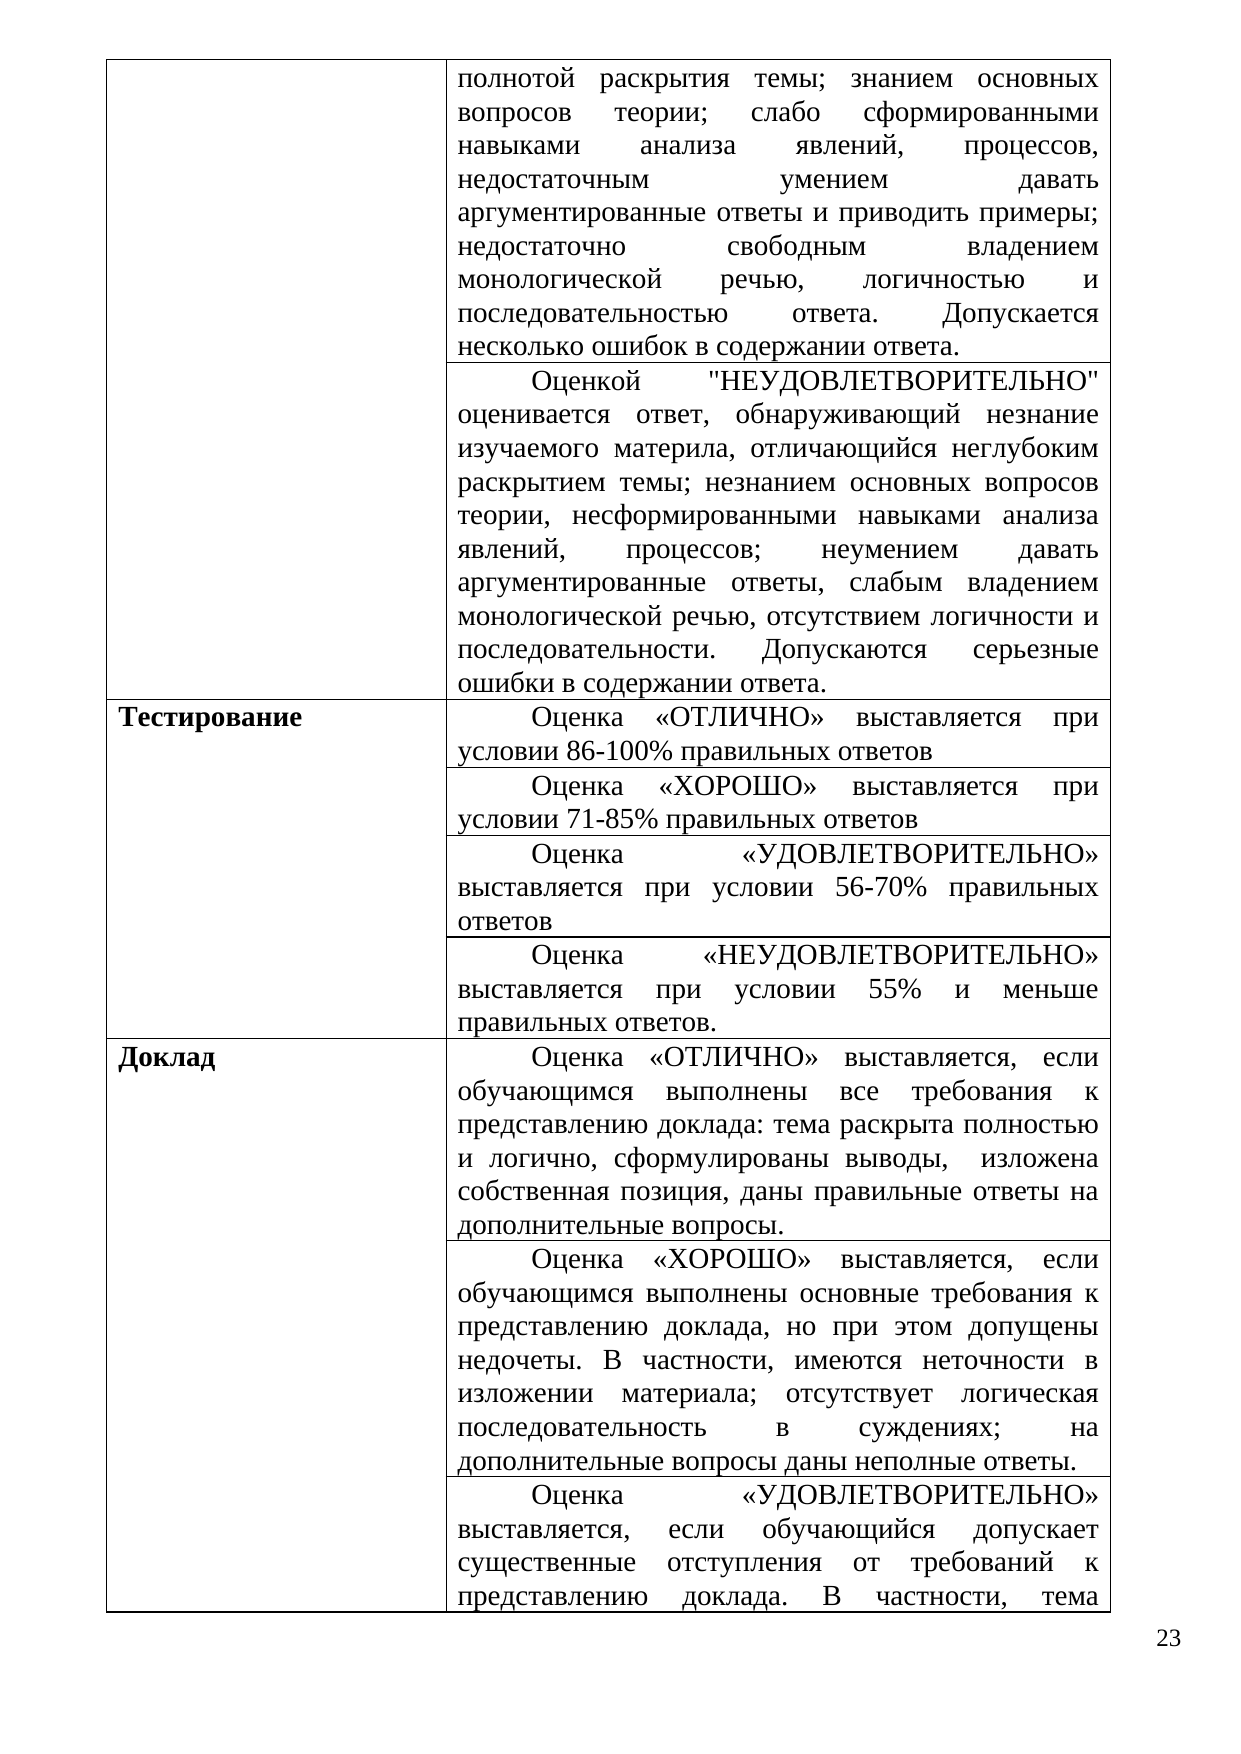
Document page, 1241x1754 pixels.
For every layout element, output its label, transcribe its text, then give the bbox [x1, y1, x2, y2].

table_cell Оценка «НЕУДОВЛЕТВОРИТЕЛЬНО» выставляется при условии 55% и меньше правильных ответов. [447, 938, 1110, 1038]
table_cell Оценка «ХОРОШО» выставляется, если обучающимся выполнены основные требования к представлению доклада, но при этом допущены недочеты. В частности, имеются неточности в изложении материала; отсутствует логическая последовательность в суждениях; на дополнительные вопросы даны неполные ответы. [447, 1241, 1110, 1476]
table_cell Оценка «ОТЛИЧНО» выставляется, если обучающимся выполнены все требования к представлению доклада: тема раскрыта полностью и логично, сформулированы выводы, изложена собственная позиция, даны правильные ответы на дополнительные вопросы. [447, 1039, 1110, 1240]
table_cell Оценка «ХОРОШО» выставляется при условии 71-85% правильных ответов [447, 768, 1110, 835]
table_cell Доклад [107, 1039, 446, 1611]
table_cell Оценка «УДОВЛЕТВОРИТЕЛЬНО» выставляется при условии 56-70% правильных ответов [447, 836, 1110, 936]
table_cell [447, 60, 1110, 362]
table_cell Оценкой "НЕУДОВЛЕТВОРИТЕЛЬНО" оценивается ответ, обнаруживающий незнание изучаемого материла, отличающийся неглубоким раскрытием темы; незнанием основных вопросов теории, несформированными навыками анализа явлений, процессов; неумением давать аргументированные ответы, слабым владением монологической речью, отсутствием логичности и последовательности. Допускаются серьезные ошибки в содержании ответа. [447, 363, 1110, 698]
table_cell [447, 1477, 1110, 1611]
table_cell Оценка «ОТЛИЧНО» выставляется при условии 86-100% правильных ответов [447, 700, 1110, 767]
table_cell Тестирование [107, 700, 446, 1038]
